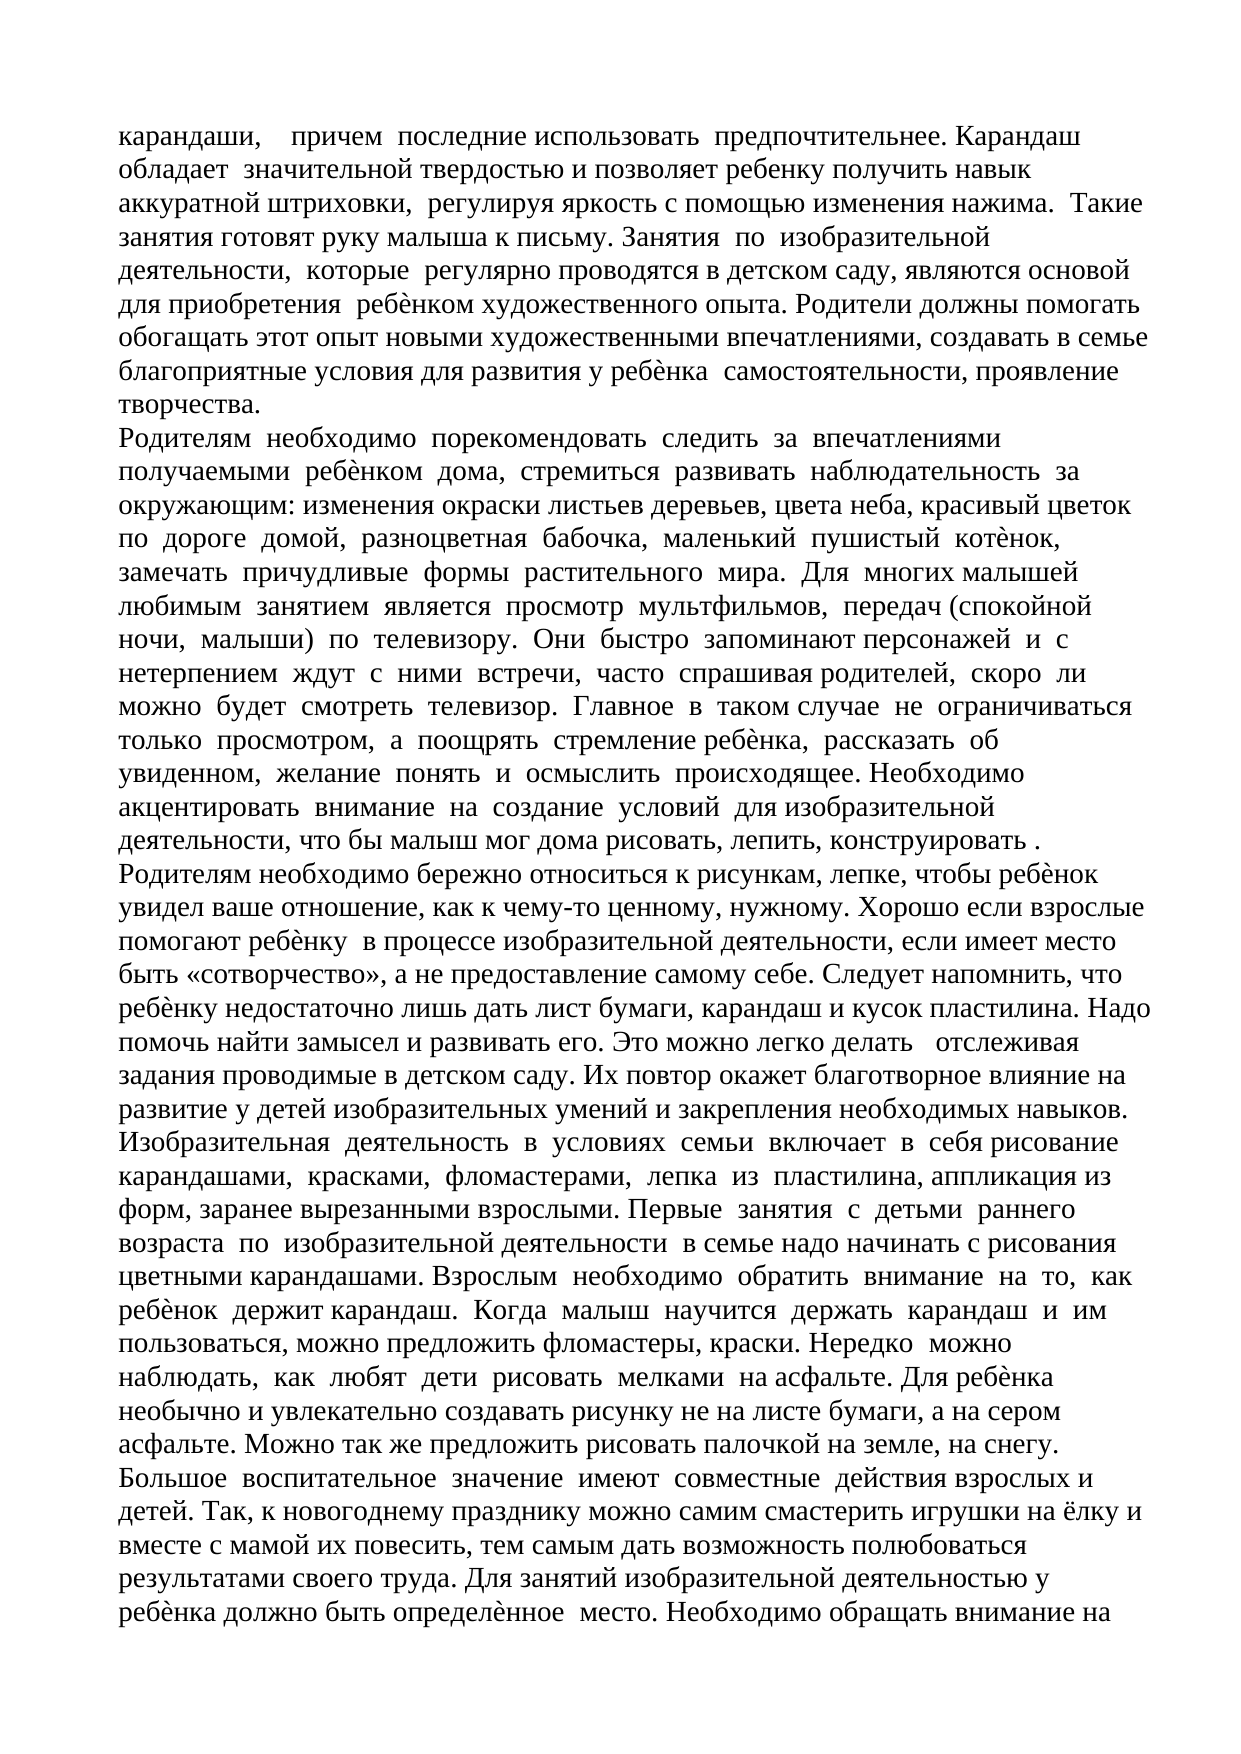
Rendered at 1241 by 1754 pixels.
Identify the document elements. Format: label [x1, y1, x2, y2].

text [118, 118, 1152, 420]
text [118, 420, 1152, 1627]
